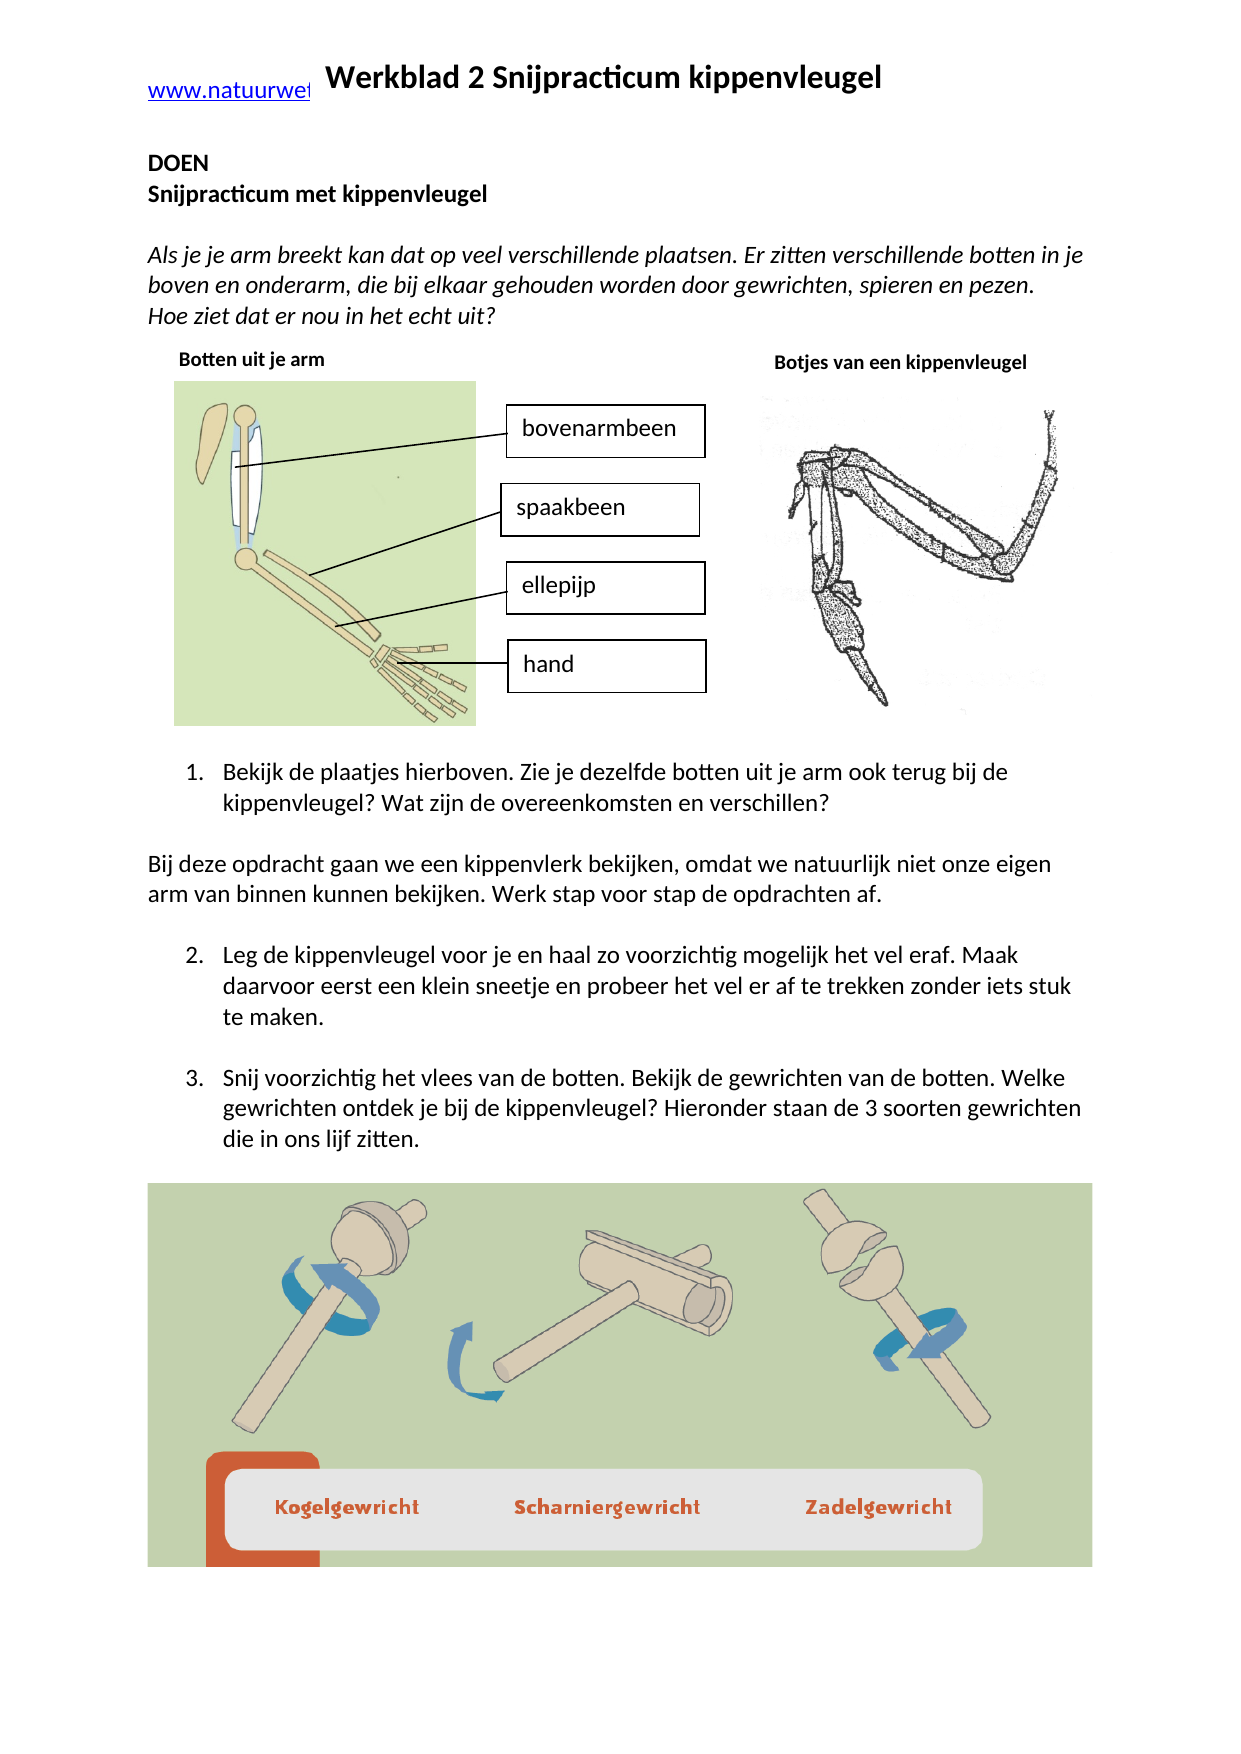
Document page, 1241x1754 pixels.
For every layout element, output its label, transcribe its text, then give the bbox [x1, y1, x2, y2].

list Snij voorzichtig het vlees van de botten. Bekijk de gewrichten van de botten. Welke gewrichten ontdek je bij de kippenvleugel? Hieronder staan de 3 soorten gewrichten die in ons lijf zitten. [185, 1062, 1093, 1153]
text Snijpracticum met kippenvleugel [148, 178, 1093, 209]
text DOEN [148, 148, 1093, 178]
list Leg de kippenvleugel voor je en haal zo voorzichtig mogelijk het vel eraf. Maak daarvoor eerst een klein sneetje en probeer het vel er af te trekken zonder iets stuk te maken. [185, 939, 1093, 1031]
picture [174, 381, 476, 726]
text Als je je arm breekt kan dat op veel verschillende plaatsen. Er zitten verschillende botten in je boven en onderarm, die bij elkaar gehouden worden door gewrichten, spieren en pezen. [148, 239, 1093, 300]
text Hoe ziet dat er nou in het echt uit? [148, 300, 1093, 331]
text Bij deze opdracht gaan we een kippenvlerk bekijken, omdat we natuurlijk niet onze eigen arm van binnen kunnen bekijken. Werk stap voor stap de opdrachten af. [148, 848, 1093, 909]
list Bekijk de plaatjes hierboven. Zie je dezelfde botten uit je arm ook terug bij de kippenvleugel? Wat zijn de overeenkomsten en verschillen? [185, 756, 1093, 817]
